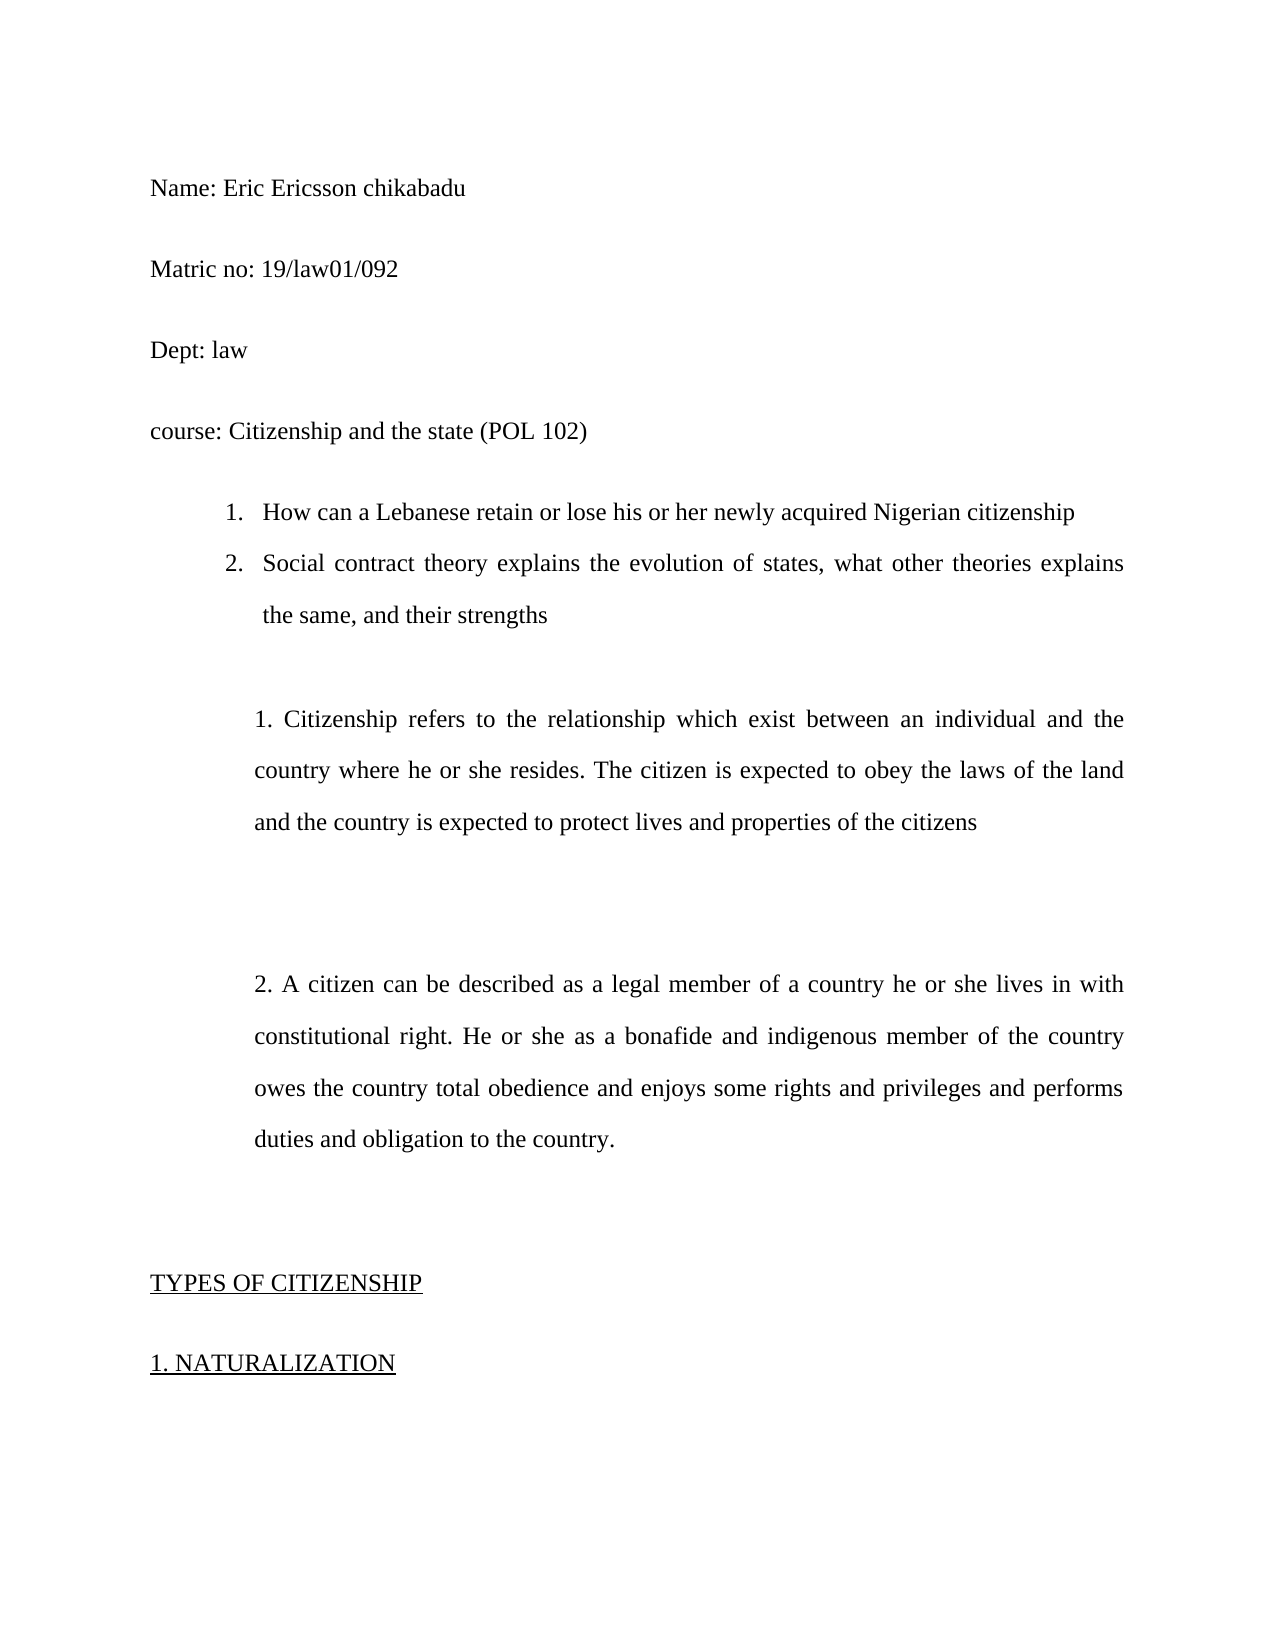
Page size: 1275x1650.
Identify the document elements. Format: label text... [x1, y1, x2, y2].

text course: Citizenship and the state (POL 102) [150, 393, 1125, 444]
text Name: Eric Ericsson chikabadu [150, 150, 1125, 202]
text Matric no: 19/law01/092 [150, 231, 1125, 283]
list Social contract theory explains the evolution of states, what other theories explains the same, and their strengths [225, 526, 1125, 629]
list 2. A citizen can be described as a legal member of a country he or she lives in with constitutional right. He or she as a bonafide and indigenous member of the country owes the country total obedience and enjoys some rights and privileges and performs duties and obligation to the country. [254, 946, 1125, 1153]
text 1. NATURALIZATION [150, 1326, 1125, 1377]
list 1. Citizenship refers to the relationship which exist between an individual and the country where he or she resides. The citizen is expected to obey the laws of the land and the country is expected to protect lives and properties of the citizens [254, 681, 1125, 836]
text TYPES OF CITIZENSHIP [150, 1244, 1125, 1296]
text Dept: law [150, 312, 1125, 364]
list How can a Lebanese retain or lose his or her newly acquired Nigerian citizenship [225, 474, 1125, 526]
